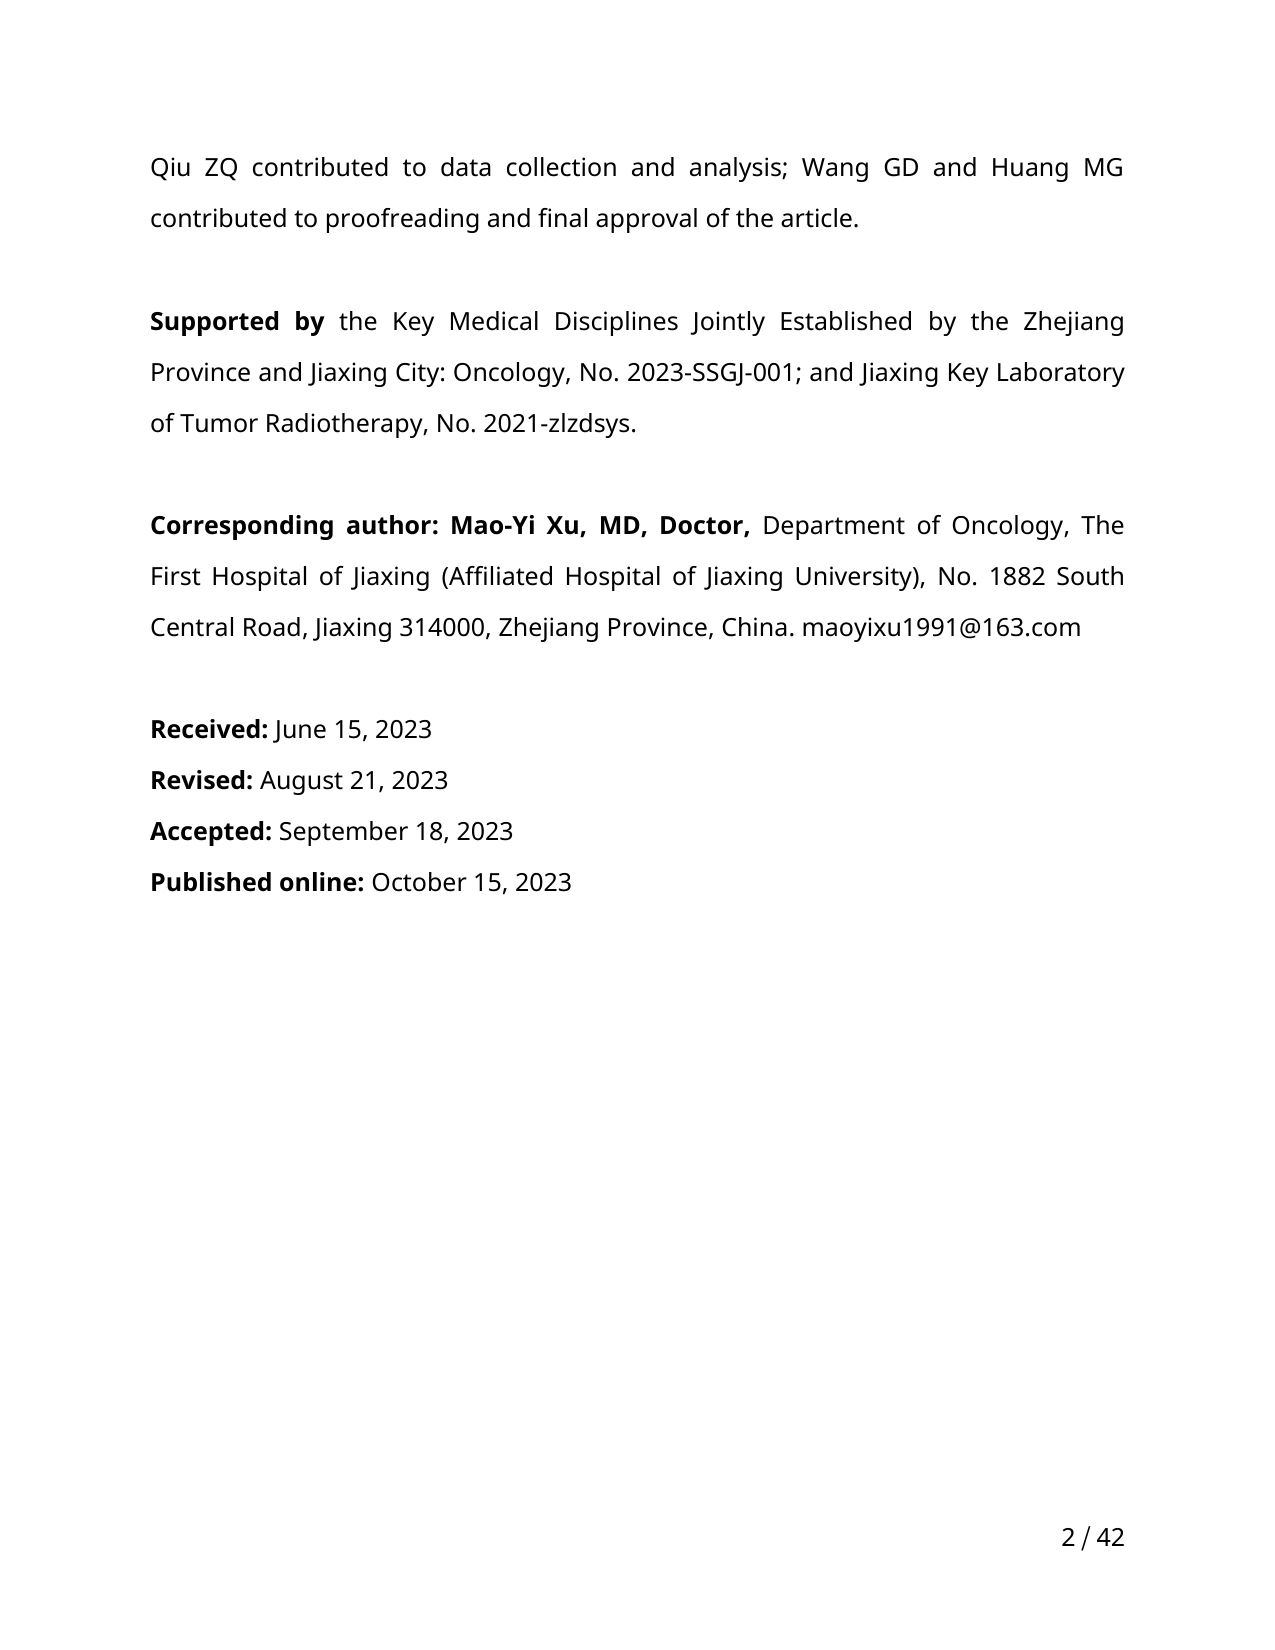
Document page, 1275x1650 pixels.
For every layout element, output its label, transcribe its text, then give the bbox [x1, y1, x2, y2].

text Accepted: September 18, 2023 [150, 813, 1125, 848]
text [150, 150, 1125, 235]
text Received: June 15, 2023 [150, 711, 1125, 746]
text Supported by the Key Medical Disciplines Jointly Established by the Zhejiang Province and Jiaxing City: Oncology, No. 2023-SSGJ-001; and Jiaxing Key Laboratory of Tumor Radiotherapy, No. 2021-zlzdsys. [150, 303, 1125, 439]
text Revised: August 21, 2023 [150, 762, 1125, 797]
text Published online: October 15, 2023 [150, 864, 1125, 899]
text Corresponding author: Mao-Yi Xu, MD, Doctor, Department of Oncology, The First Hospital of Jiaxing (Affiliated Hospital of Jiaxing University), No. 1882 South Central Road, Jiaxing 314000, Zhejiang Province, China. maoyixu1991@163.com [150, 507, 1125, 643]
